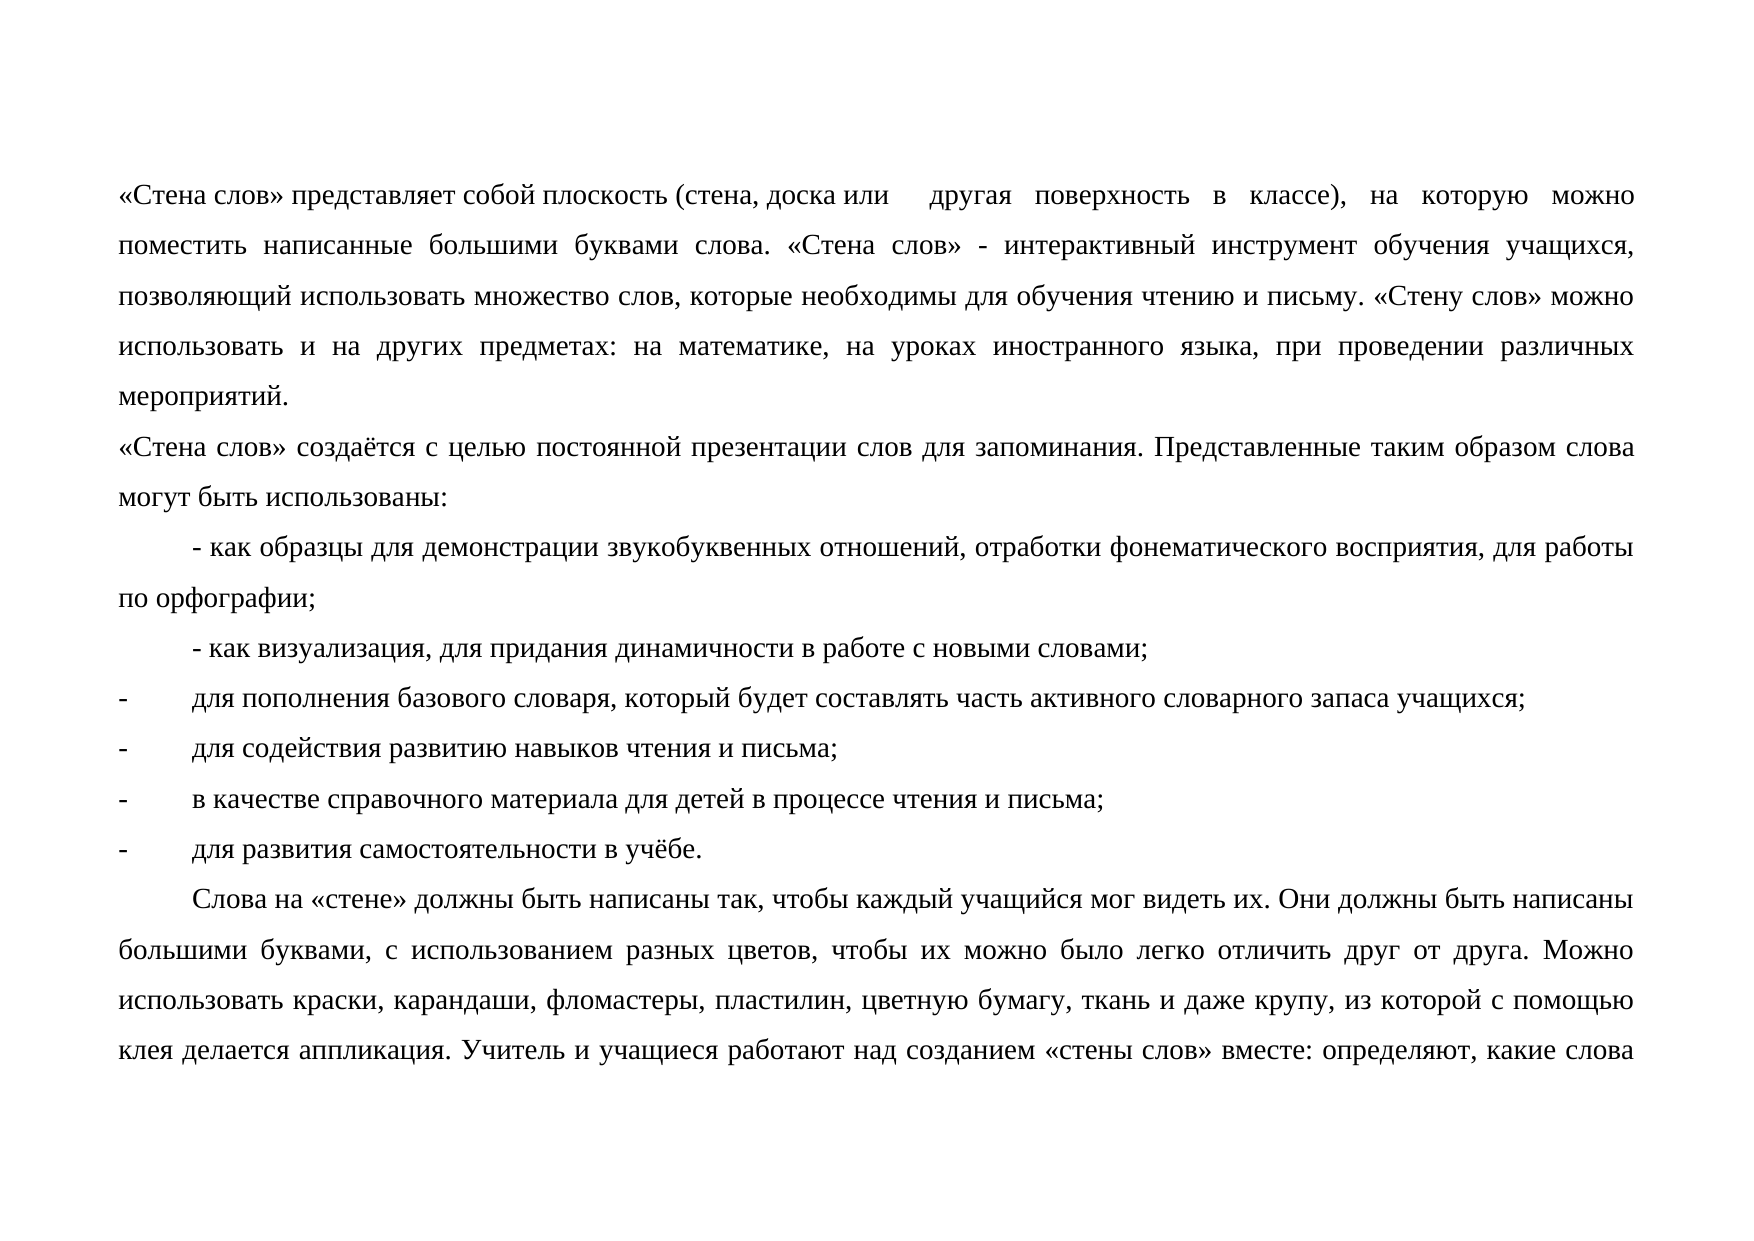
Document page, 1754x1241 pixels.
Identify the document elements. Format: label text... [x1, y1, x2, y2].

text - для содействия развитию навыков чтения и письма; [118, 731, 1636, 764]
text - как визуализация, для придания динамичности в работе с новыми словами; [118, 630, 1636, 663]
text «Стена слов» создаётся с целью постоянной презентации слов для запоминания. Представленные таким образом слова могут быть использованы: [118, 429, 1636, 513]
text «Стена слов» представляет собой плоскость (стена, доска или другая поверхность в классе), на которую можно поместить написанные большими буквами слова. «Стена слов» - интерактивный инструмент обучения учащихся, позволяющий использовать множество слов, которые необходимы для обучения чтению и письму. «Стену слов» можно использовать и на других предметах: на математике, на уроках иностранного языка, при проведении различных мероприятий. [118, 177, 1636, 412]
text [118, 882, 1636, 1066]
text - в качестве справочного материала для детей в процессе чтения и письма; [118, 781, 1636, 814]
text - для пополнения базового словаря, который будет составлять часть активного словарного запаса учащихся; [118, 680, 1636, 714]
text - как образцы для демонстрации звукобуквенных отношений, отработки фонематического восприятия, для работы по орфографии; [118, 529, 1636, 613]
text - для развития самостоятельности в учёбе. [118, 831, 1636, 865]
